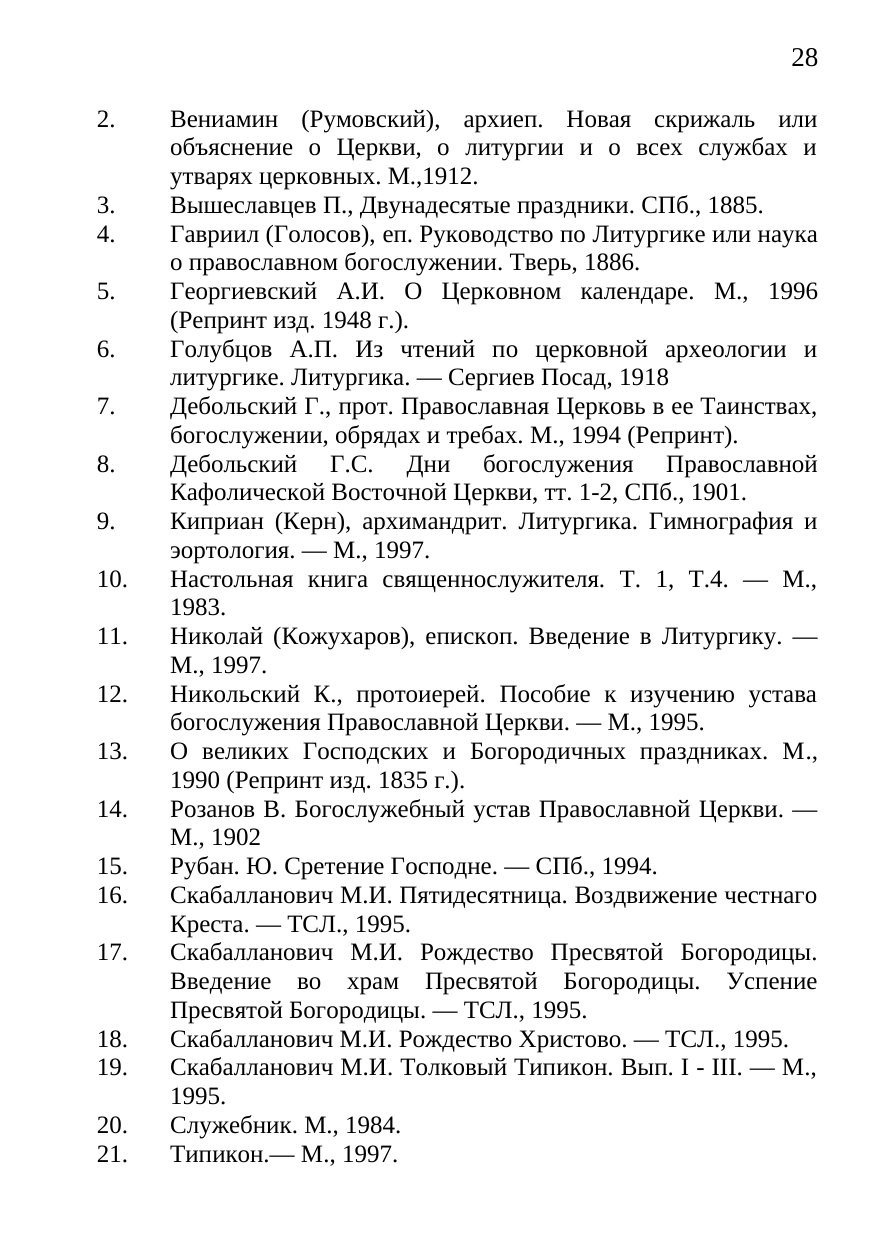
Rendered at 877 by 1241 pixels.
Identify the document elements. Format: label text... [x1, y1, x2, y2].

list Киприан (Керн), архимандрит. Литургика. Гимнография и эортология. — М., 1997. [97, 506, 818, 564]
list Скабалланович М.И. Толковый Типикон. Вып. I - III. — М., 1995. [97, 1052, 818, 1110]
list Никольский К., протоиерей. Пособие к изучению устава богослужения Православной Церкви. — М., 1995. [97, 679, 818, 736]
list Дебольский Г.С. Дни богослужения Православной Кафолической Восточной Церкви, тт. 1-2, СПб., 1901. [97, 449, 818, 506]
list Служебник. М., 1984. [97, 1110, 818, 1139]
list Рубан. Ю. Сретение Господне. — СПб., 1994. [97, 851, 818, 880]
list Скабалланович М.И. Рождество Пресвятой Богородицы. Введение во храм Пресвятой Богородицы. Успение Пресвятой Богородицы. — ТСЛ., 1995. [97, 937, 818, 1024]
list Гавриил (Голосов), еп. Руководство по Литургике или наука о православном богослужении. Тверь, 1886. [97, 219, 818, 276]
list Скабалланович М.И. Рождество Христово. — ТСЛ., 1995. [97, 1024, 818, 1052]
list О великих Господских и Богородичных праздниках. М., 1990 (Репринт изд. .). [97, 736, 818, 794]
list Дебольский Г., прот. Православная Церковь в ее Таинствах, богослужении, обрядах и требах. М., 1994 (Репринт). [97, 391, 818, 449]
list Вениамин (Румовский), архиеп. Новая скрижаль или объяснение о Церкви, о литургии и о всех службах и утварях церковных. М.,1912. [97, 104, 818, 190]
list Голубцов А.П. Из чтений по церковной археологии и литургике. Литургика. — Сергиев Посад, 1918 [97, 334, 818, 391]
list Скабалланович М.И. Пятидесятница. Воздвижение честнаго Креста. — ТСЛ., 1995. [97, 880, 818, 937]
list Розанов В. Богослужебный устав Православной Церкви. — М., 1902 [97, 794, 818, 851]
list Настольная книга священнослужителя. Т. 1, Т.4. — М., 1983. [97, 564, 818, 621]
list Типикон.— М., 1997. [97, 1139, 818, 1167]
list Георгиевский А.И. О Церковном календаре. М., 1996 (Репринт изд. .). [97, 276, 818, 334]
list Вышеславцев П., Двунадесятые праздники. СПб., 1885. [97, 190, 818, 219]
list Николай (Кожухаров), епископ. Введение в Литургику. — М., 1997. [97, 621, 818, 679]
